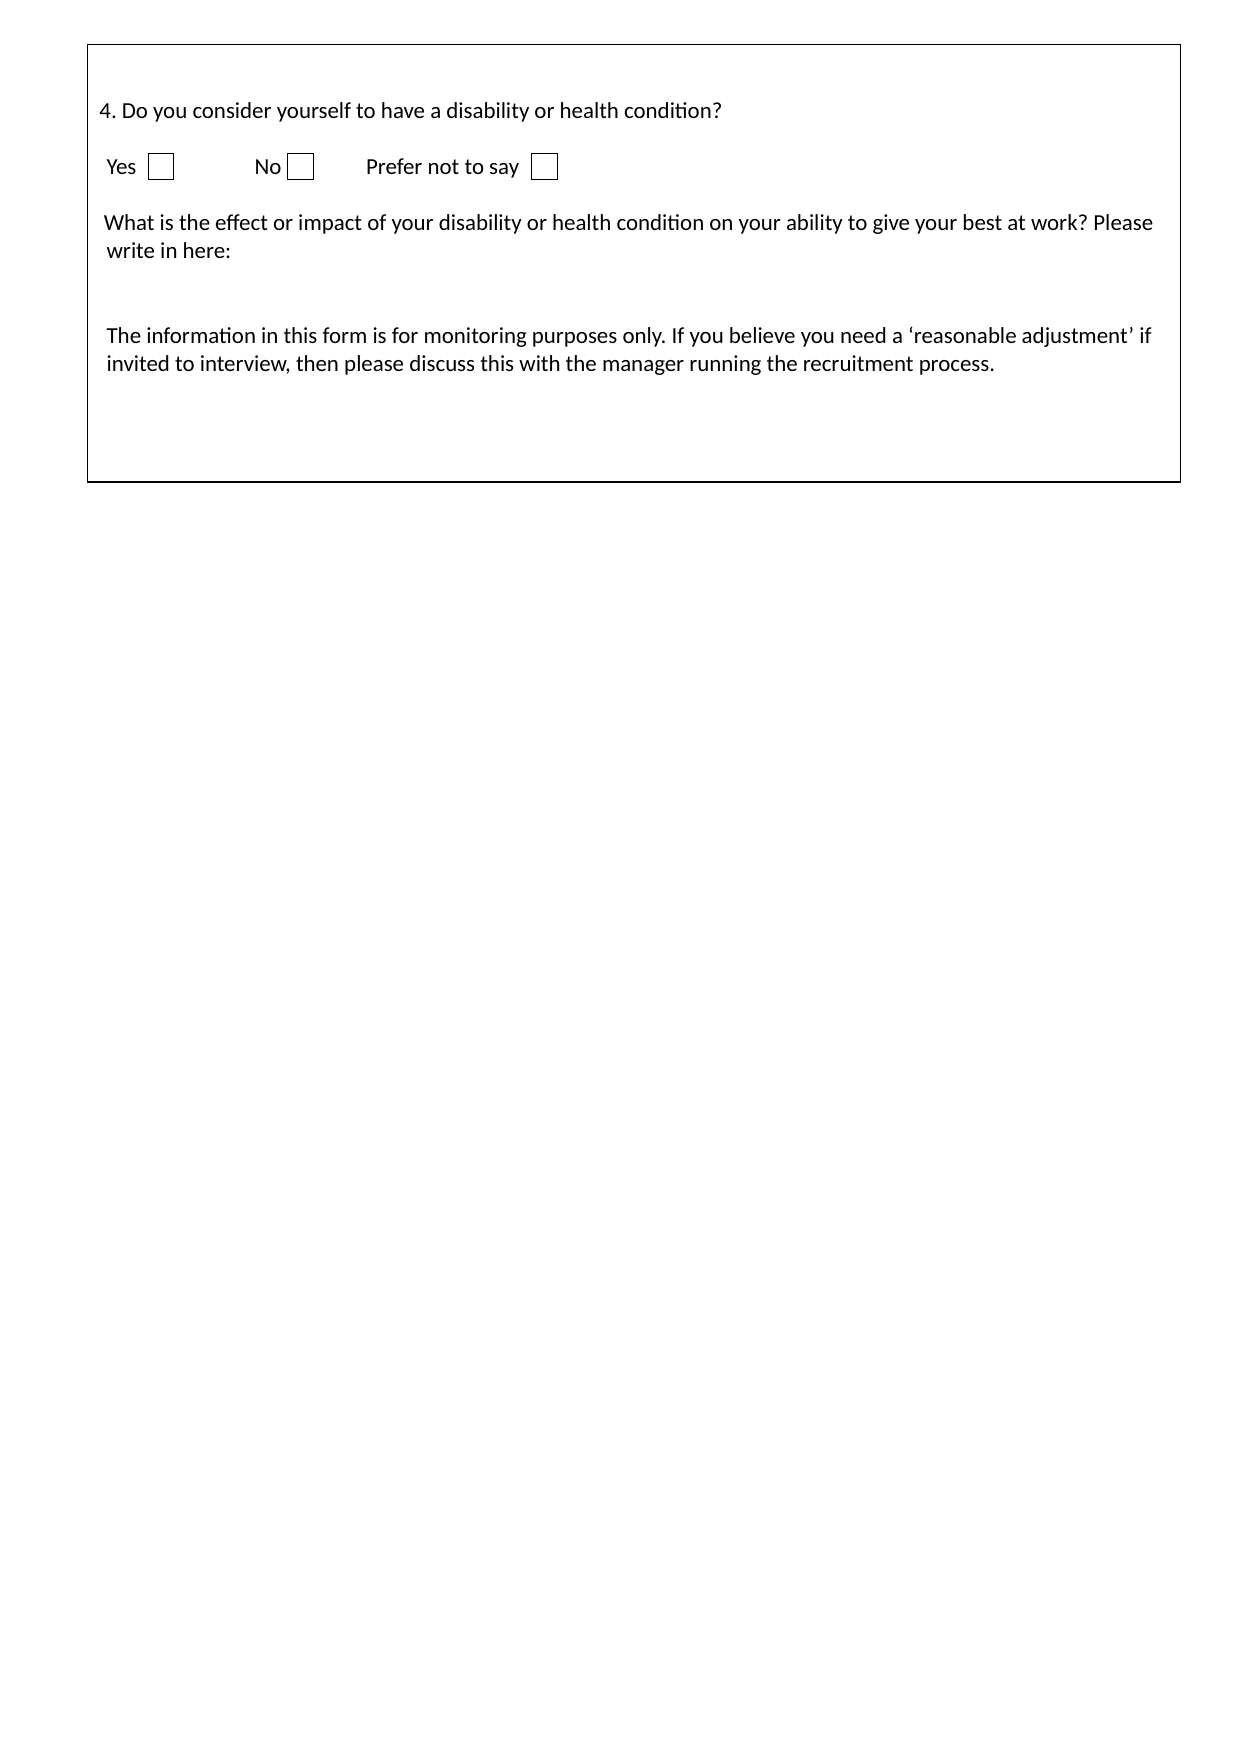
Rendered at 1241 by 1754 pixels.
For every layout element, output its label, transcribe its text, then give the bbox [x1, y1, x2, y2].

table_cell 4. Do you consider yourself to have a disability or health condition? Yes No Prefer not to say What is the effect or impact of your disability or health condition on your ability to give your best at work? Please write in here: The information in this form is for monitoring purposes only. If you believe you need a ‘reasonable adjustment’ if invited to interview, then please discuss this with the manager running the recruitment process. [88, 45, 1180, 481]
